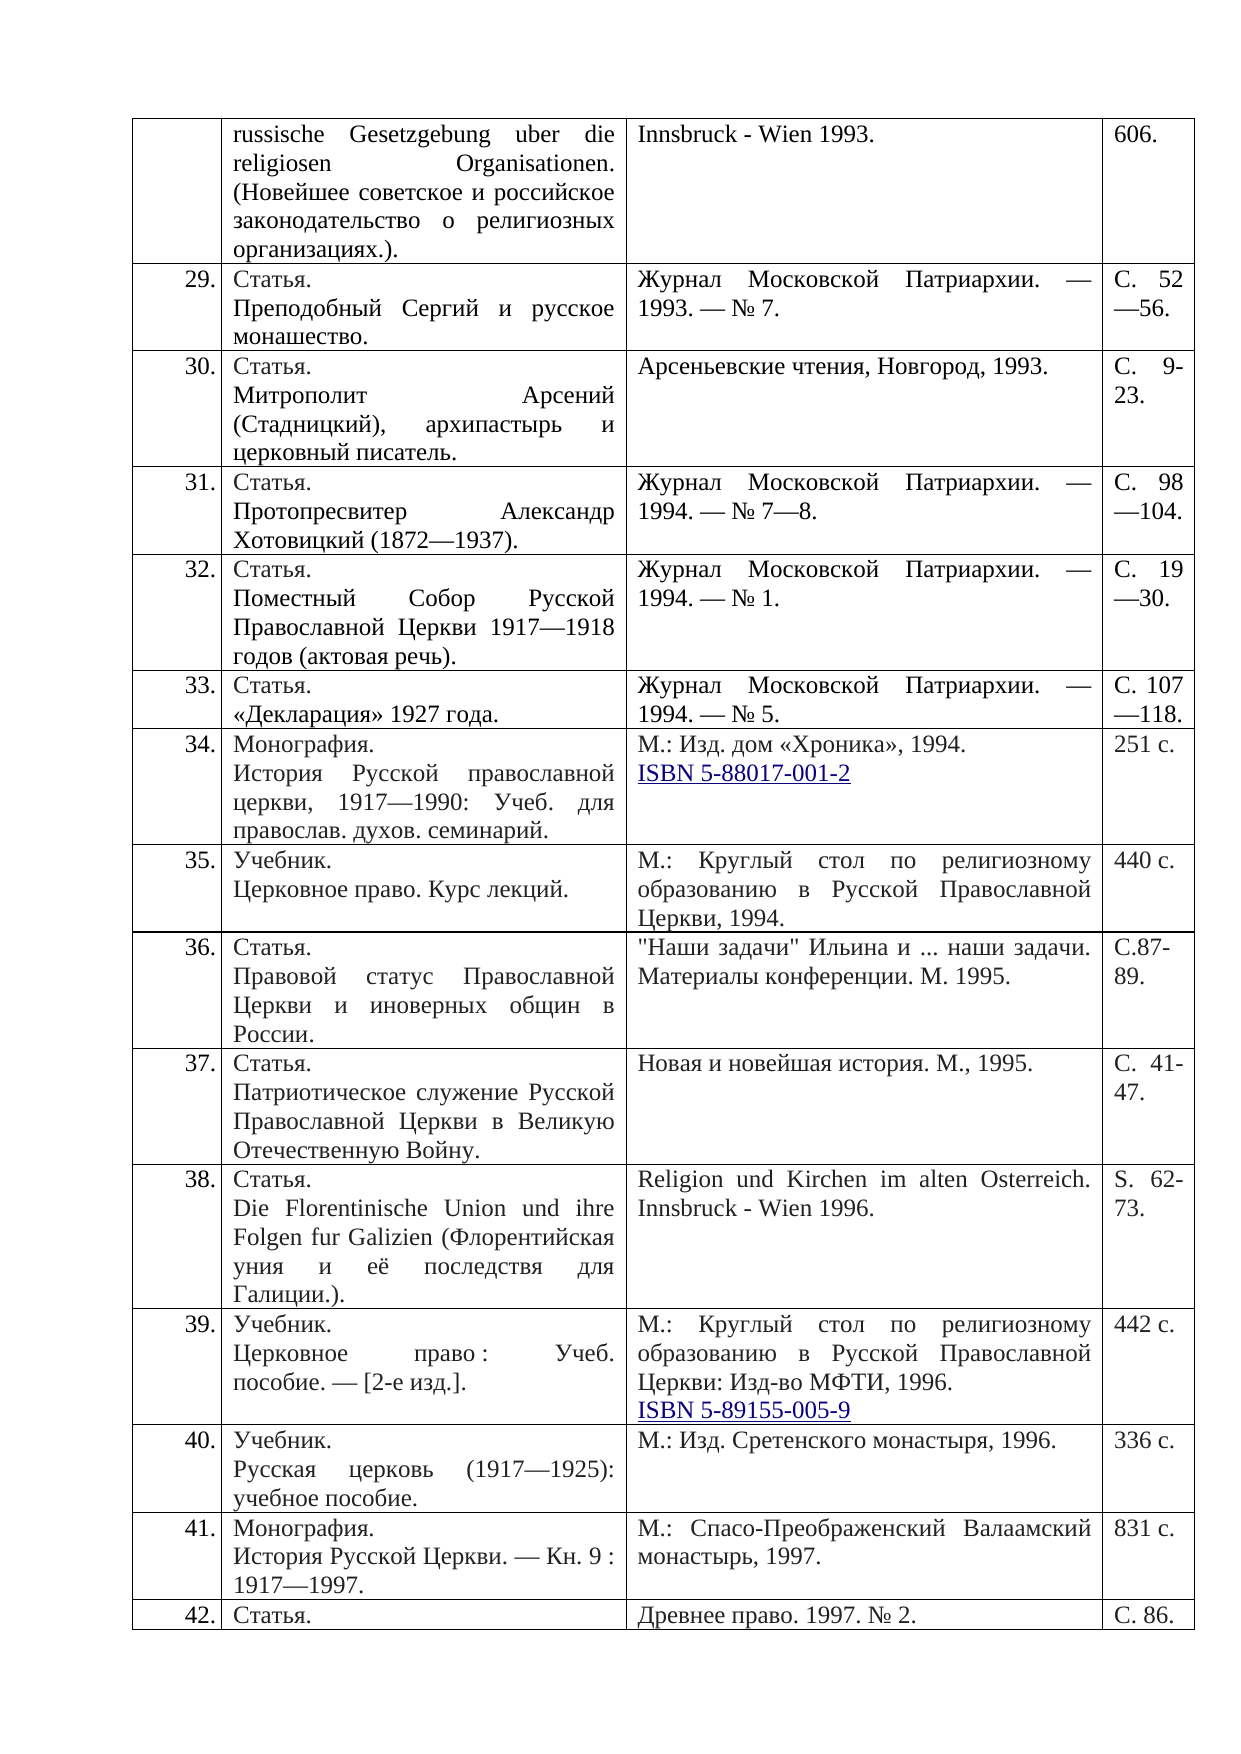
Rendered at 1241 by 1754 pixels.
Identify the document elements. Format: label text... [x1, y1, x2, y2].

table_cell С. 9-23. [1103, 351, 1194, 466]
table_cell Статья. Патриотическое служение Русской Православной Церкви в Великую Отечественную Войну. [222, 1049, 626, 1163]
table_cell Статья. Поместный Собор Русской Православной Церкви 1917—1918 годов (актовая речь). [222, 555, 626, 669]
table_cell Журнал Московской Патриархии. — 1994. — № 7—8. [627, 467, 1102, 553]
table_cell Статья. Митрополит Арсений (Стадницкий), архипастырь и церковный писатель. [222, 351, 626, 466]
table_cell Монография. История Русской православной церкви, 1917—1990: Учеб. для православ. духов. семинарий. [222, 729, 626, 844]
table_cell С. 98—104. [1103, 467, 1194, 553]
table_cell [133, 1600, 221, 1629]
table_cell Журнал Московской Патриархии. — 1993. — № 7. [627, 264, 1102, 350]
table_cell S. 598-606. [1103, 119, 1194, 263]
table_cell [133, 555, 221, 669]
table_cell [627, 1600, 1102, 1629]
table_cell М.: Изд. Сретенского монастыря, 1996. [627, 1425, 1102, 1512]
table_cell Учебник. Церковное право. Курс лекций. [222, 845, 626, 931]
table_cell S. 62-73. [1103, 1165, 1194, 1308]
table_cell С. 107—118. [1103, 671, 1194, 728]
table_cell [133, 1309, 221, 1424]
table_cell 440 с. [1103, 845, 1194, 931]
table_cell [133, 351, 221, 466]
table_cell Статья. Протопресвитер Александр Хотовицкий (1872—1937). [222, 467, 626, 553]
table_cell М.: Круглый стол по религиозному образованию в Русской Православной Церкви, 1994. [627, 845, 1102, 931]
table_cell 251 с. [1103, 729, 1194, 844]
table_cell М.: Круглый стол по религиозному образованию в Русской Православной Церкви: Изд-во МФТИ, 1996. ISBN 5-89155-005-9 [627, 1309, 1102, 1424]
table_cell С. 52—56. [1103, 264, 1194, 350]
table_cell 442 с. [1103, 1309, 1194, 1424]
table_cell Статья. Die Florentinische Union und ihre Folgen fur Galizien (Флорентийская уния и её последствя для Галиции.). [222, 1165, 626, 1308]
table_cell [222, 1600, 626, 1629]
table_cell 831 с. [1103, 1513, 1194, 1599]
table_cell М.: Спасо-Преображенский Валаамский монастырь, 1997. [627, 1513, 1102, 1599]
table_cell Учебник. Русская церковь (1917—1925): учебное пособие. [222, 1425, 626, 1512]
table_cell Журнал Московской Патриархии. — 1994. — № 5. [627, 671, 1102, 728]
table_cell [222, 119, 626, 263]
table_cell С. 41-47. [1103, 1049, 1194, 1163]
table_cell [133, 1165, 221, 1308]
table_cell [133, 119, 221, 263]
table_cell Учебник. Церковное право : Учеб. пособие. — [2-е изд.]. [222, 1309, 626, 1424]
table_cell [133, 729, 221, 844]
table_cell М.: Изд. дом «Хроника», 1994. ISBN 5-88017-001-2 [627, 729, 1102, 844]
table_cell [133, 845, 221, 931]
table_cell С. 86. [1103, 1600, 1194, 1629]
table_cell [133, 467, 221, 553]
table_cell Новая и новейшая история. М., 1995. [627, 1049, 1102, 1163]
table_cell [133, 1513, 221, 1599]
table_cell Журнал Московской Патриархии. — 1994. — № 1. [627, 555, 1102, 669]
table_cell 336 с. [1103, 1425, 1194, 1512]
table_cell Монография. История Русской Церкви. — Кн. 9 : 1917—1997. [222, 1513, 626, 1599]
table_cell Арсеньевские чтения, Новгород, 1993. [627, 351, 1102, 466]
table_cell [133, 1049, 221, 1163]
table_cell [133, 671, 221, 728]
table_cell Religion und Kirchen im alten Osterreich. Innsbruck - Wien 1996. [627, 1165, 1102, 1308]
table_cell С. 19—30. [1103, 555, 1194, 669]
table_cell С.87-89. [1103, 933, 1194, 1047]
table_cell Статья. Правовой статус Православной Церкви и иноверных общин в России. [222, 933, 626, 1047]
table_cell Статья. «Декларация» 1927 года. [222, 671, 626, 728]
table_cell [133, 933, 221, 1047]
table_cell Статья. Преподобный Сергий и русское монашество. [222, 264, 626, 350]
table_cell "Наши задачи" Ильина и ... наши задачи. Материалы конференции. М. 1995. [627, 933, 1102, 1047]
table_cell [627, 119, 1102, 263]
table_cell [133, 264, 221, 350]
table_cell [133, 1425, 221, 1512]
